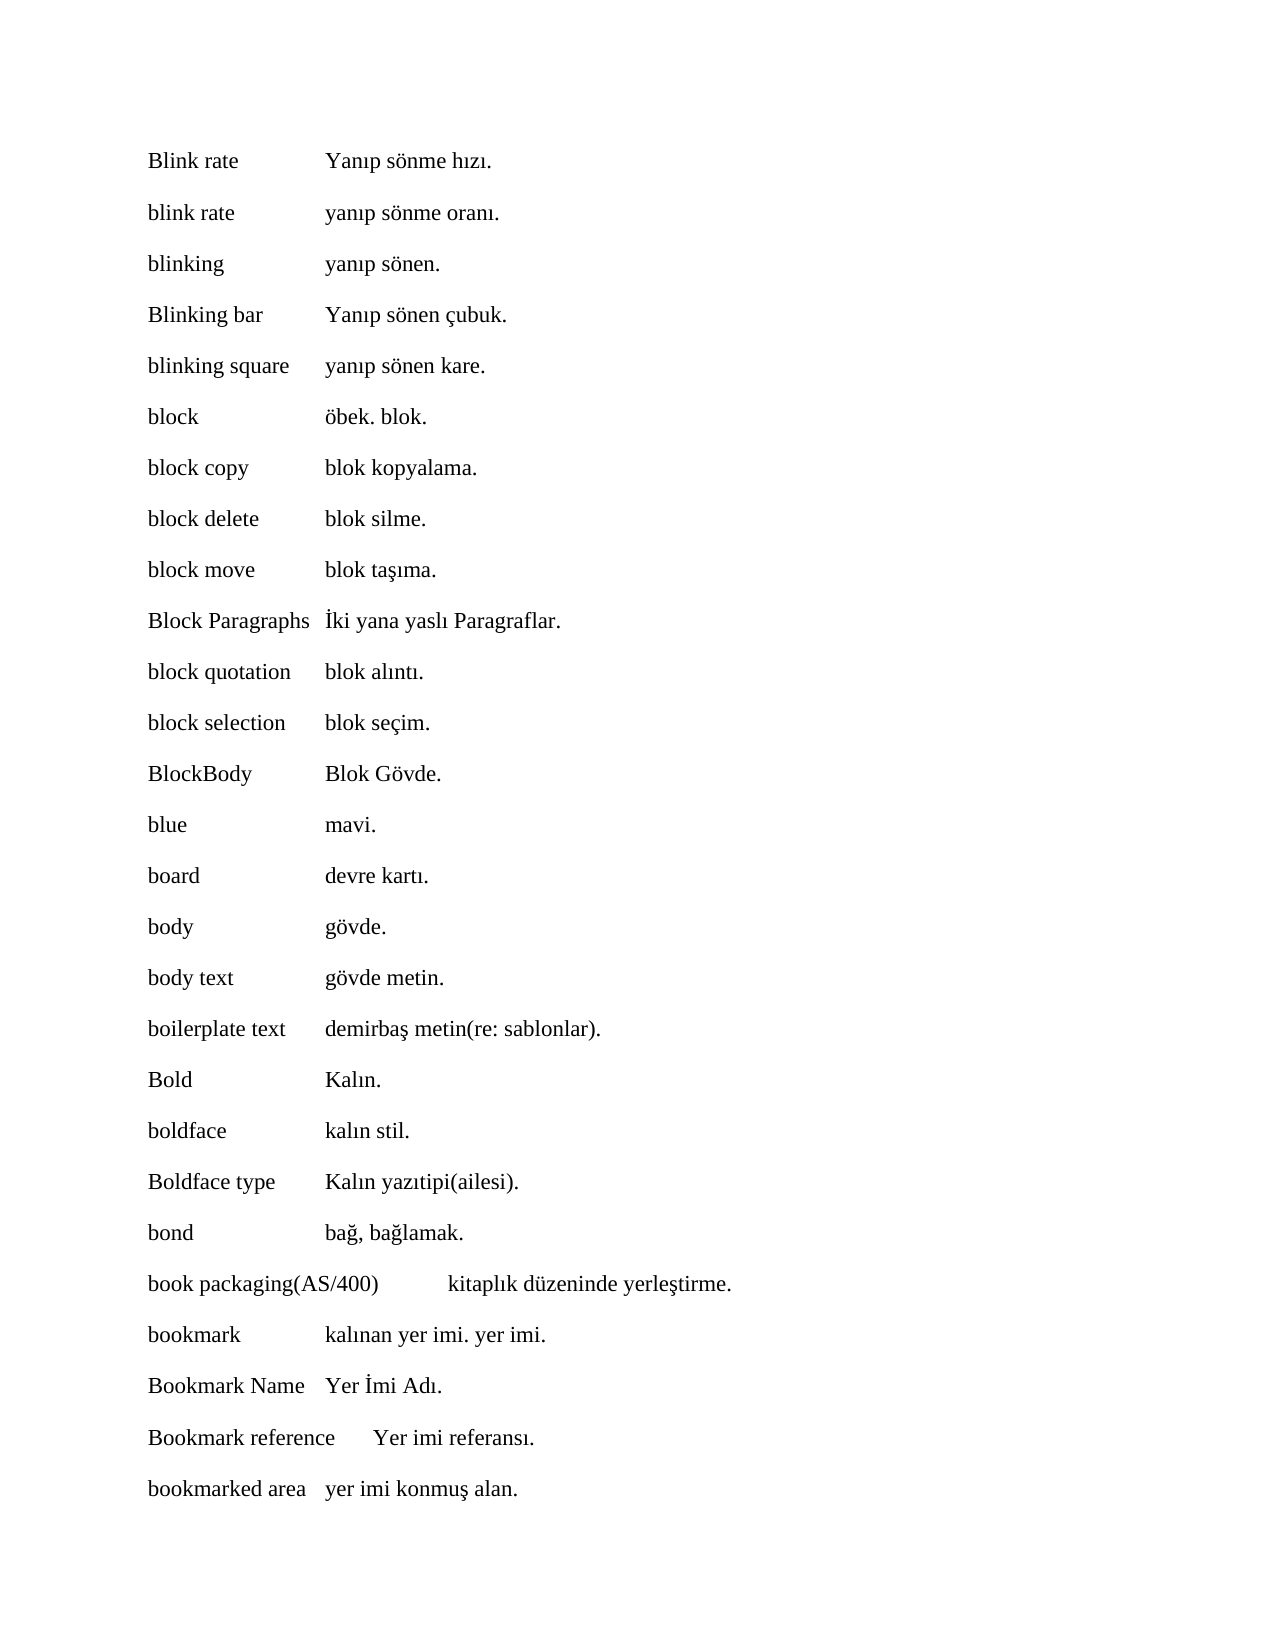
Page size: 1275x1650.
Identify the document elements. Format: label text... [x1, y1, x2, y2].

text blue mavi. [148, 811, 1127, 837]
text Block Paragraphs İki yana yaslı Paragraflar. [148, 607, 1127, 633]
text block öbek. blok. [148, 403, 1127, 429]
text body gövde. [148, 913, 1127, 939]
text block selection blok seçim. [148, 709, 1127, 735]
text blink rate yanıp sönme oranı. [148, 199, 1127, 225]
text boldface kalın stil. [148, 1117, 1127, 1144]
text Bookmark Name Yer İmi Adı. [148, 1373, 1127, 1399]
text block move blok taşıma. [148, 556, 1127, 582]
text bookmarked area yer imi konmuş alan. [148, 1475, 1127, 1501]
text Blink rate Yanıp sönme hızı. [148, 148, 1127, 174]
text Bold Kalın. [148, 1066, 1127, 1093]
text BlockBody Blok Gövde. [148, 760, 1127, 786]
text block delete blok silme. [148, 505, 1127, 531]
text body text gövde metin. [148, 964, 1127, 991]
text bond bağ, bağlamak. [148, 1219, 1127, 1246]
text blinking yanıp sönen. [148, 250, 1127, 276]
text book packaging(AS/400) kitaplık düzeninde yerleştirme. [148, 1271, 1127, 1297]
text Bookmark reference Yer imi referansı. [148, 1424, 1127, 1450]
text bookmark kalınan yer imi. yer imi. [148, 1322, 1127, 1348]
text Blinking bar Yanıp sönen çubuk. [148, 301, 1127, 327]
text blinking square yanıp sönen kare. [148, 352, 1127, 378]
text board devre kartı. [148, 862, 1127, 888]
text block quotation blok alıntı. [148, 658, 1127, 684]
text Boldface type Kalın yazıtipi(ailesi). [148, 1168, 1127, 1195]
text block copy blok kopyalama. [148, 454, 1127, 480]
text boilerplate text demirbaş metin(re: sablonlar). [148, 1015, 1127, 1042]
